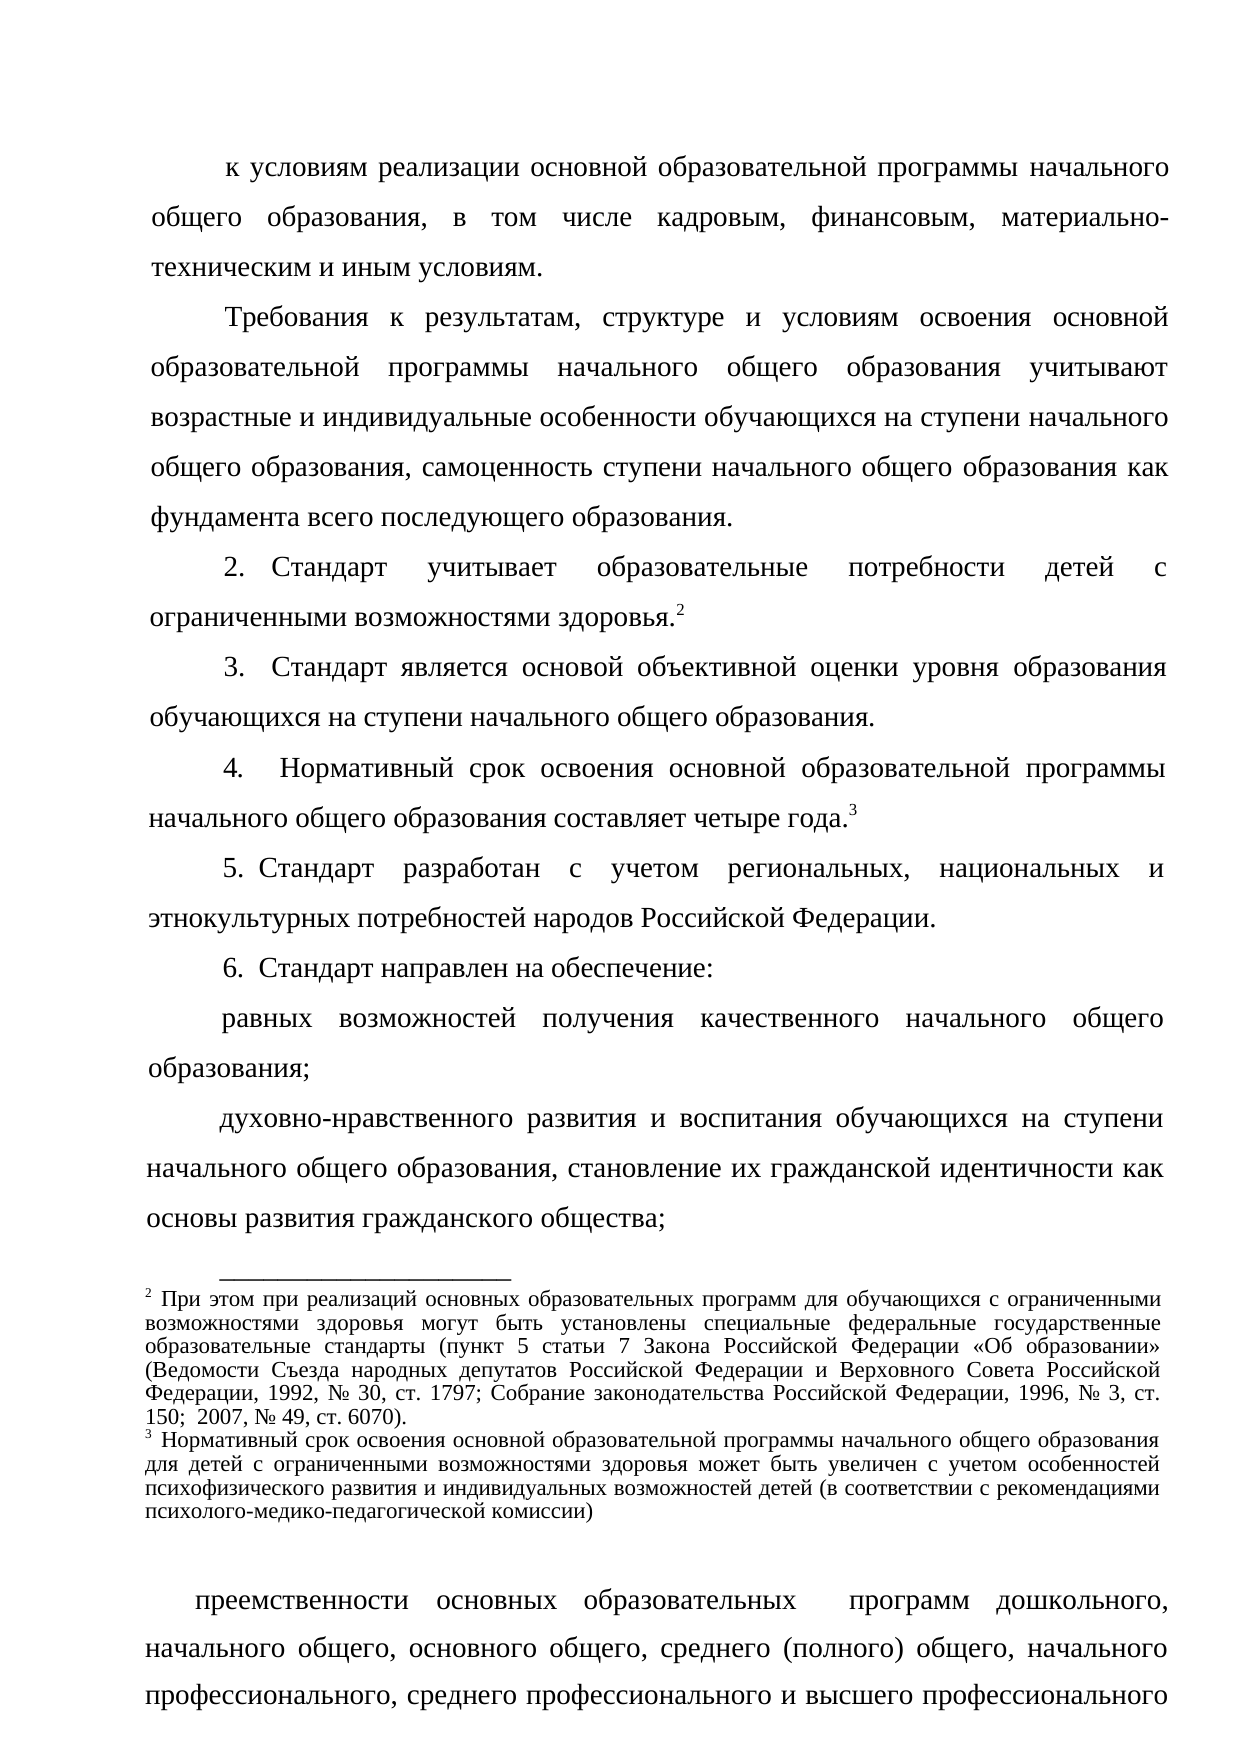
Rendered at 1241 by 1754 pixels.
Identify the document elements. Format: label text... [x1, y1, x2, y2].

list Стандарт разработан с учетом региональных, национальных и этнокультурных потребностей народов Российской Федерации. [148, 837, 1165, 937]
text 4. Нормативный срок освоения основной образовательной программы начального общего образования составляет четыре года.3 [148, 737, 1166, 837]
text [145, 1572, 1169, 1714]
text Требования к результатам, структуре и условиям освоения основной образовательной программы начального общего образования учитывают возрастные и индивидуальные особенности обучающихся на ступени начального общего образования, самоценность ступени начального общего образования как фундамента всего последующего образования. [150, 287, 1168, 537]
text к условиям реализации основной образовательной программы начального общего образования, в том числе кадровым, финансовым, материально-техническим и иным условиям. [151, 136, 1169, 286]
text ____________________ [146, 1238, 1164, 1288]
list Стандарт учитывает образовательные потребности детей с ограниченными возможностями здоровья.2 [149, 537, 1168, 637]
text 3 Нормативный срок освоения основной образовательной программы начального общего образования для детей с ограниченными возможностями здоровья может быть увеличен с учетом особенностей психофизического развития и индивидуальных возможностей детей (в соответствии с рекомендациями психолого-медико-педагогической комиссии) [145, 1429, 1161, 1523]
text духовно-нравственного развития и воспитания обучающихся на ступени начального общего образования, становление их гражданской идентичности как основы развития гражданского общества; [146, 1088, 1164, 1238]
text 2 При этом при реализаций основных образовательных программ для обучающихся с ограниченными возможностями здоровья могут быть установлены специальные федеральные государственные образовательные стандарты (пункт 5 статьи 7 Закона Российской Федерации «Об образовании» (Ведомости Съезда народных депутатов Российской Федерации и Верховного Совета Российской Федерации, 1992, № 30, ст. 1797; Собрание законодательства Российской Федерации, 1996, № 3, ст. 150; 2007, № 49, ст. 6070). [145, 1288, 1162, 1429]
list Стандарт направлен на обеспечение: [222, 937, 1169, 987]
text равных возможностей получения качественного начального общего образования; [148, 988, 1164, 1088]
list Стандарт является основой объективной оценки уровня образования обучающихся на ступени начального общего образования. [149, 637, 1167, 737]
